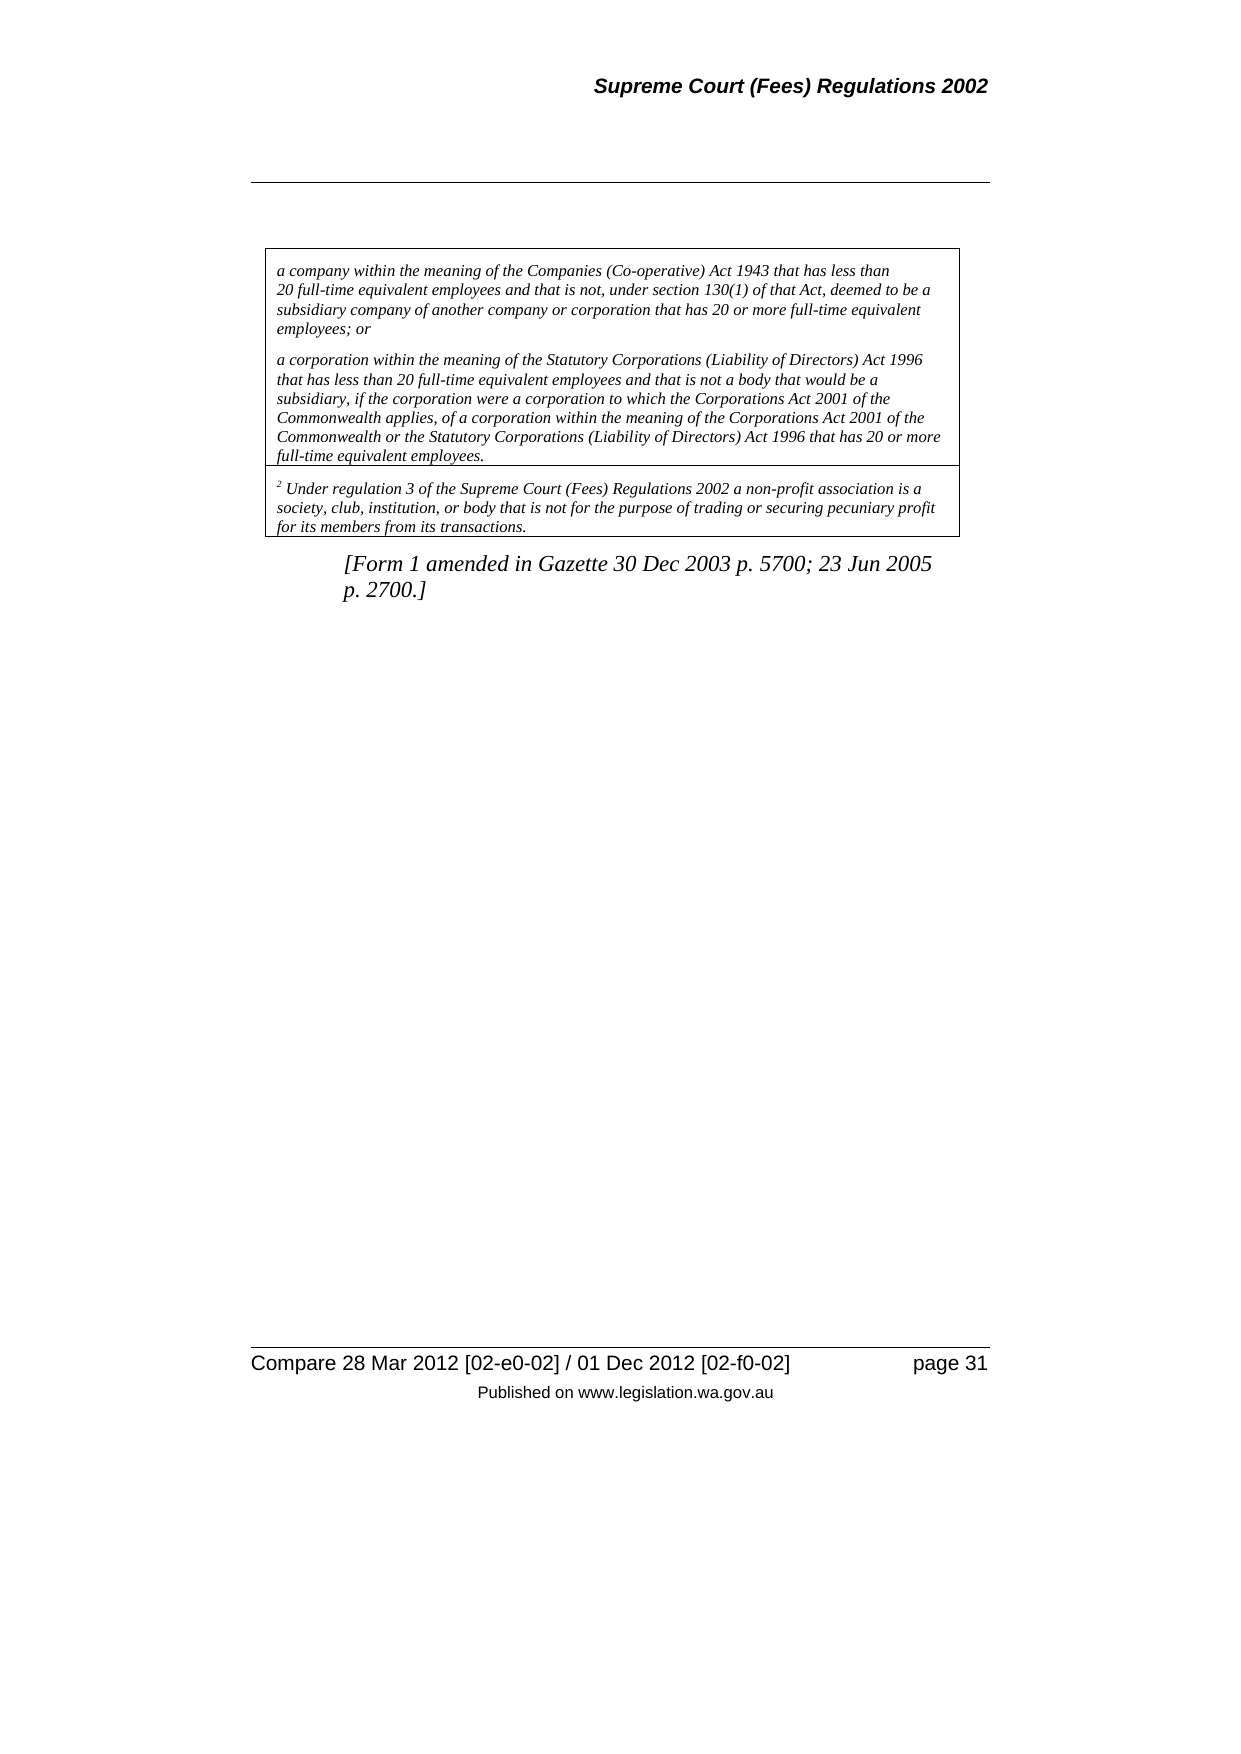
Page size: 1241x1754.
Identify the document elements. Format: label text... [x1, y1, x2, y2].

table_cell a company within the meaning of the Companies (Co-operative) Act 1943 that has less than 20 full-time equivalent employees and that is not, under section 130(1) of that Act, deemed to be a subsidiary company of another company or corporation that has 20 or more full-time equivalent employees; or a corporation within the meaning of the Statutory Corporations (Liability of Directors) Act 1996 that has less than 20 full-time equivalent employees and that is not a body that would be a subsidiary, if the corporation were a corporation to which the Corporations Act 2001 of the Commonwealth applies, of a corporation within the meaning of the Corporations Act 2001 of the Commonwealth or the Statutory Corporations (Liability of Directors) Act 1996 that has 20 or more full-time equivalent employees. [266, 249, 959, 465]
text [Form 1 amended in Gazette 30 Dec 2003 p. 5700; 23 Jun 2005 p. 2700.] [251, 550, 990, 602]
table_cell 2 Under regulation 3 of the Supreme Court (Fees) Regulations 2002 a non-profit association is a society, club, institution, or body that is not for the purpose of trading or securing pecuniary profit for its members from its transactions. [266, 466, 959, 536]
